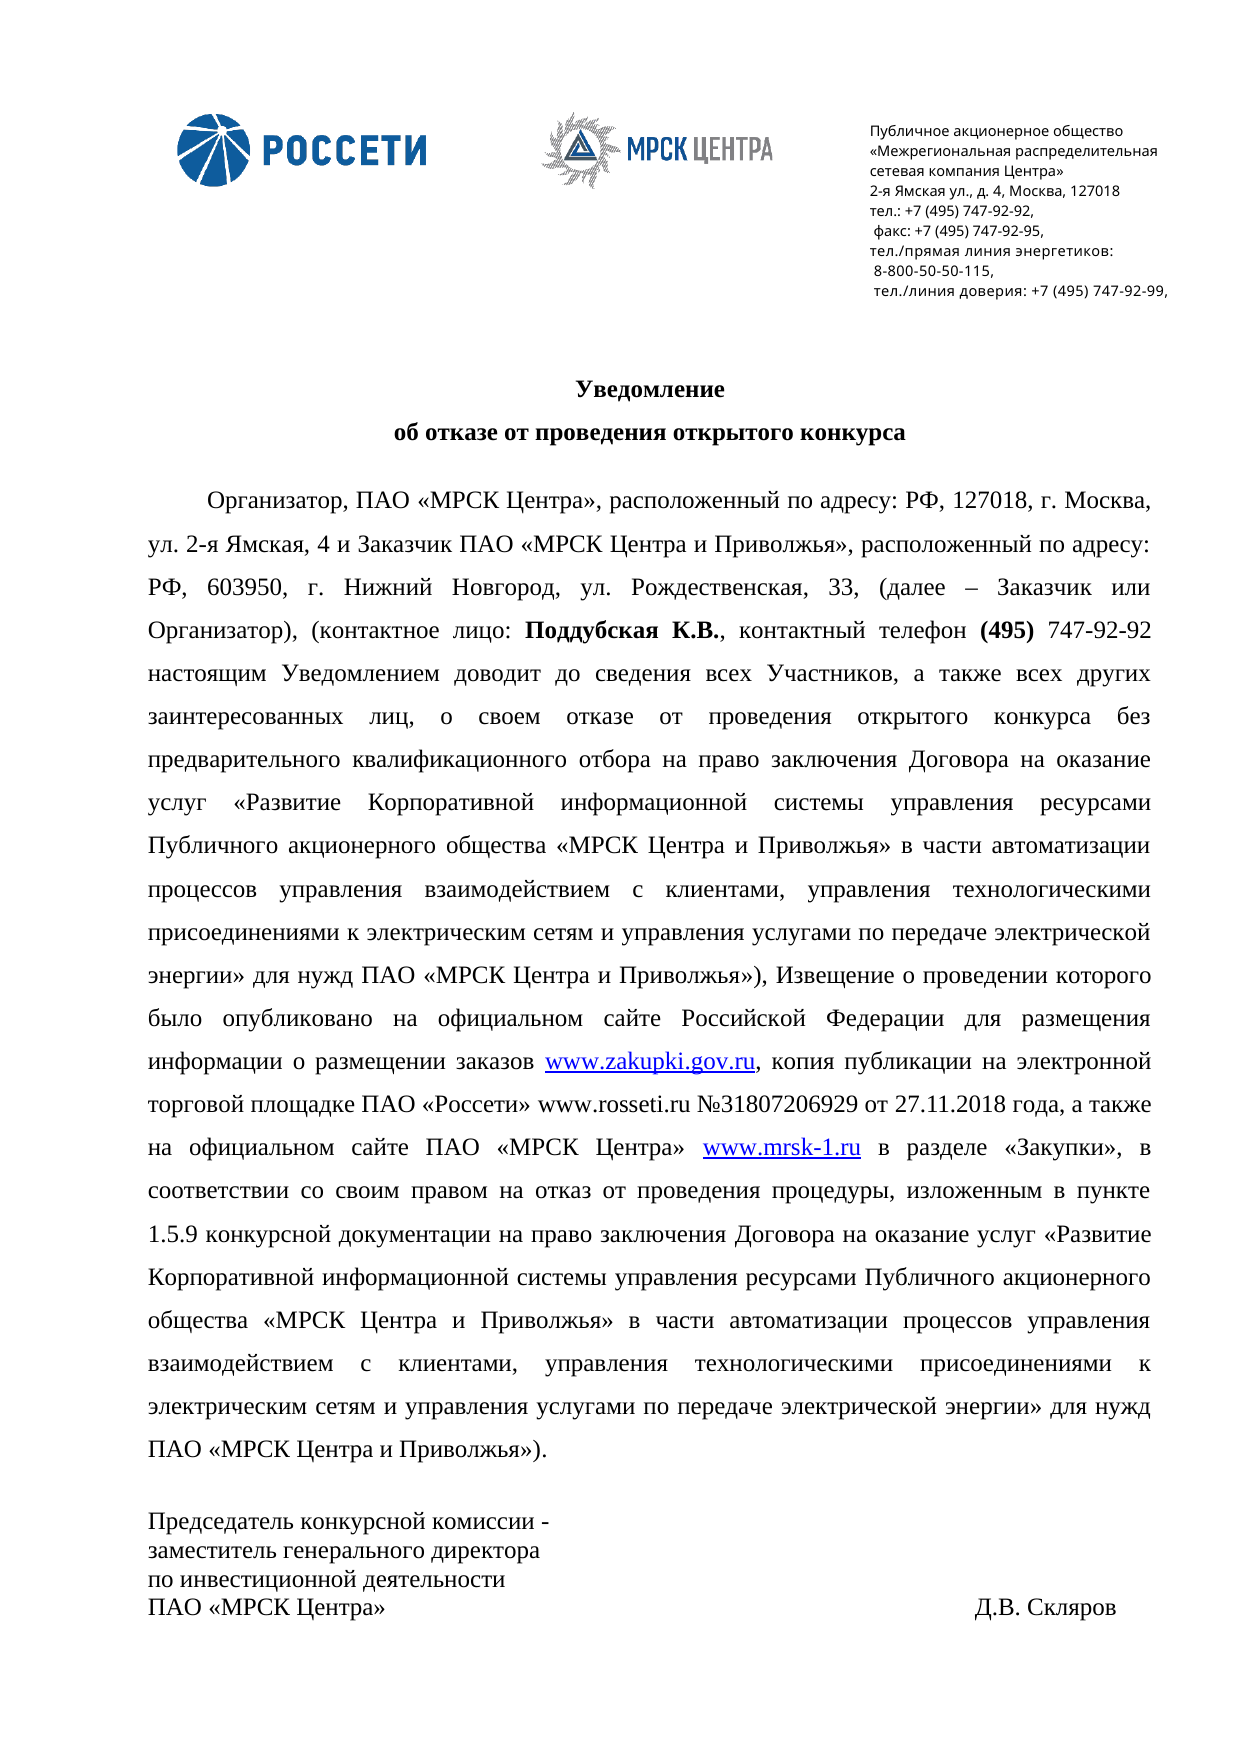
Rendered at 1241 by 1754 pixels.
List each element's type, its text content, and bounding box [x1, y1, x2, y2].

list об отказе от проведения открытого конкурса [148, 417, 1152, 446]
text Председатель конкурсной комиссии - [148, 1506, 1152, 1535]
text по инвестиционной деятельности [148, 1564, 1152, 1592]
text ПАО «МРСК Центра» Д.В. Скляров [148, 1592, 1152, 1621]
text Уведомление [148, 374, 1152, 403]
text заместитель генерального директора [148, 1535, 1152, 1564]
picture [177, 112, 773, 189]
text Организатор, ПАО «МРСК Центра», расположенный по адресу: РФ, . Москва, ул. 2-я Ямская, 4 и Заказчик ПАО «МРСК Центра и Приволжья», расположенный по адресу: РФ, 603950, г. Нижний Новгород, ул. Рождественская, 33, (далее – Заказчик или Организатор), (контактное лицо: Поддубская К.В., контактный телефон (495) 747-92-92 настоящим Уведомлением доводит до сведения всех Участников, а также всех других заинтересованных лиц, о своем отказе от проведения открытого конкурса без предварительного квалификационного отбора на право заключения Договора на оказание услуг «Развитие Корпоративной информационной системы управления ресурсами Публичного акционерного общества «МРСК Центра и Приволжья» в части автоматизации процессов управления взаимодействием с клиентами, управления технологическими присоединениями к электрическим сетям и управления услугами по передаче электрической энергии» для нужд ПАО «МРСК Центра и Приволжья»), Извещение о проведении которого было опубликовано на официальном сайте Российской Федерации для размещения информации о размещении заказов www.zakupki.gov.ru, копия публикации на электронной торговой площадке ПАО «Россети» www.rosseti.ru №31807206929 от 27.11.2018 года, а также на официальном сайте ПАО «МРСК Центра» www.mrsk-1.ru в разделе «Закупки», в соответствии со своим правом на отказ от проведения процедуры, изложенным в пункте 1.5.9 конкурсной документации на право заключения Договора на оказание услуг «Развитие Корпоративной информационной системы управления ресурсами Публичного акционерного общества «МРСК Центра и Приволжья» в части автоматизации процессов управления взаимодействием с клиентами, управления технологическими присоединениями к электрическим сетям и управления услугами по передаче электрической энергии» для нужд ПАО «МРСК Центра и Приволжья»). [148, 486, 1152, 1463]
